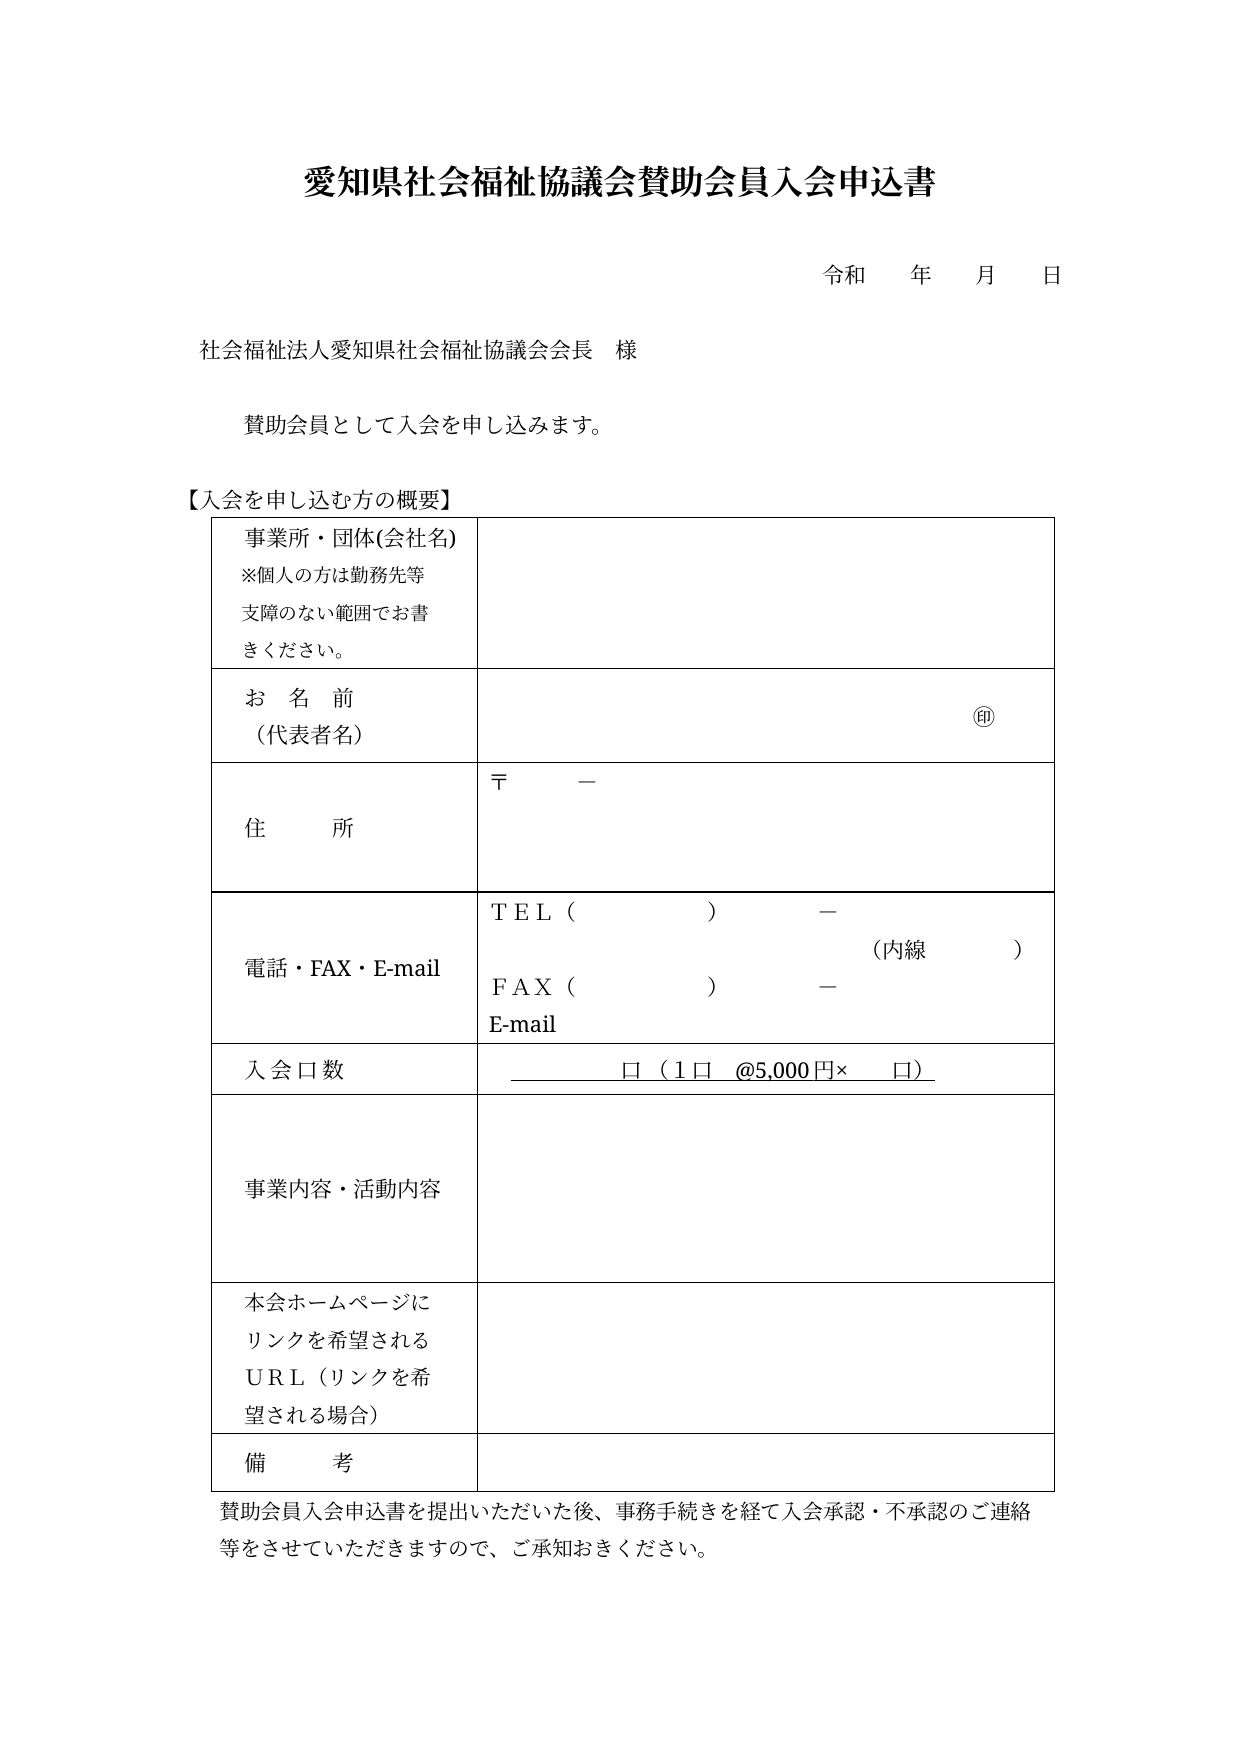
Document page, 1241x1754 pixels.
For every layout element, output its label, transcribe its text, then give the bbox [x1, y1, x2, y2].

table_header [478, 518, 1054, 668]
table_cell 口 （１口 @5,000円× 口） [478, 1044, 1054, 1094]
text 賛助会員として入会を申し込みます。 [177, 405, 1063, 442]
table_cell 備 考 [212, 1434, 477, 1491]
table_cell [478, 1095, 1054, 1282]
table_cell 住 所 [212, 763, 477, 891]
table_cell ㊞ [478, 669, 1054, 762]
table_cell 事業内容・活動内容 [212, 1095, 477, 1282]
text 【入会を申し込む方の概要】 [177, 480, 1063, 517]
table_cell お 名 前 （代表者名） [212, 669, 477, 762]
text 賛助会員入会申込書を提出いただいた後、事務手続きを経て入会承認・不承認のご連絡 [177, 1492, 1063, 1529]
text 令和 年 月 日 [177, 255, 1063, 292]
table_cell ＴＥＬ（ ） － （内線 ） ＦＡＸ（ ） － E-mail [478, 893, 1054, 1042]
table_cell 本会ホームページに リンクを希望される ＵＲＬ（リンクを希 望される場合） [212, 1283, 477, 1433]
table_cell 電話・FAX・E-mail [212, 893, 477, 1042]
table_cell 〒 － [478, 763, 1054, 891]
table_cell [478, 1434, 1054, 1491]
table_header 事業所・団体(会社名) ※個人の方は勤務先等 支障のない範囲でお書 きください。 [212, 518, 477, 668]
text 愛知県社会福祉協議会賛助会員入会申込書 [177, 142, 1063, 217]
text 等をさせていただきますので、ご承知おきください。 [177, 1529, 1063, 1567]
text 社会福祉法人愛知県社会福祉協議会会長 様 [177, 330, 1063, 367]
table_cell [478, 1283, 1054, 1433]
table_cell 入会口数 [212, 1044, 477, 1094]
